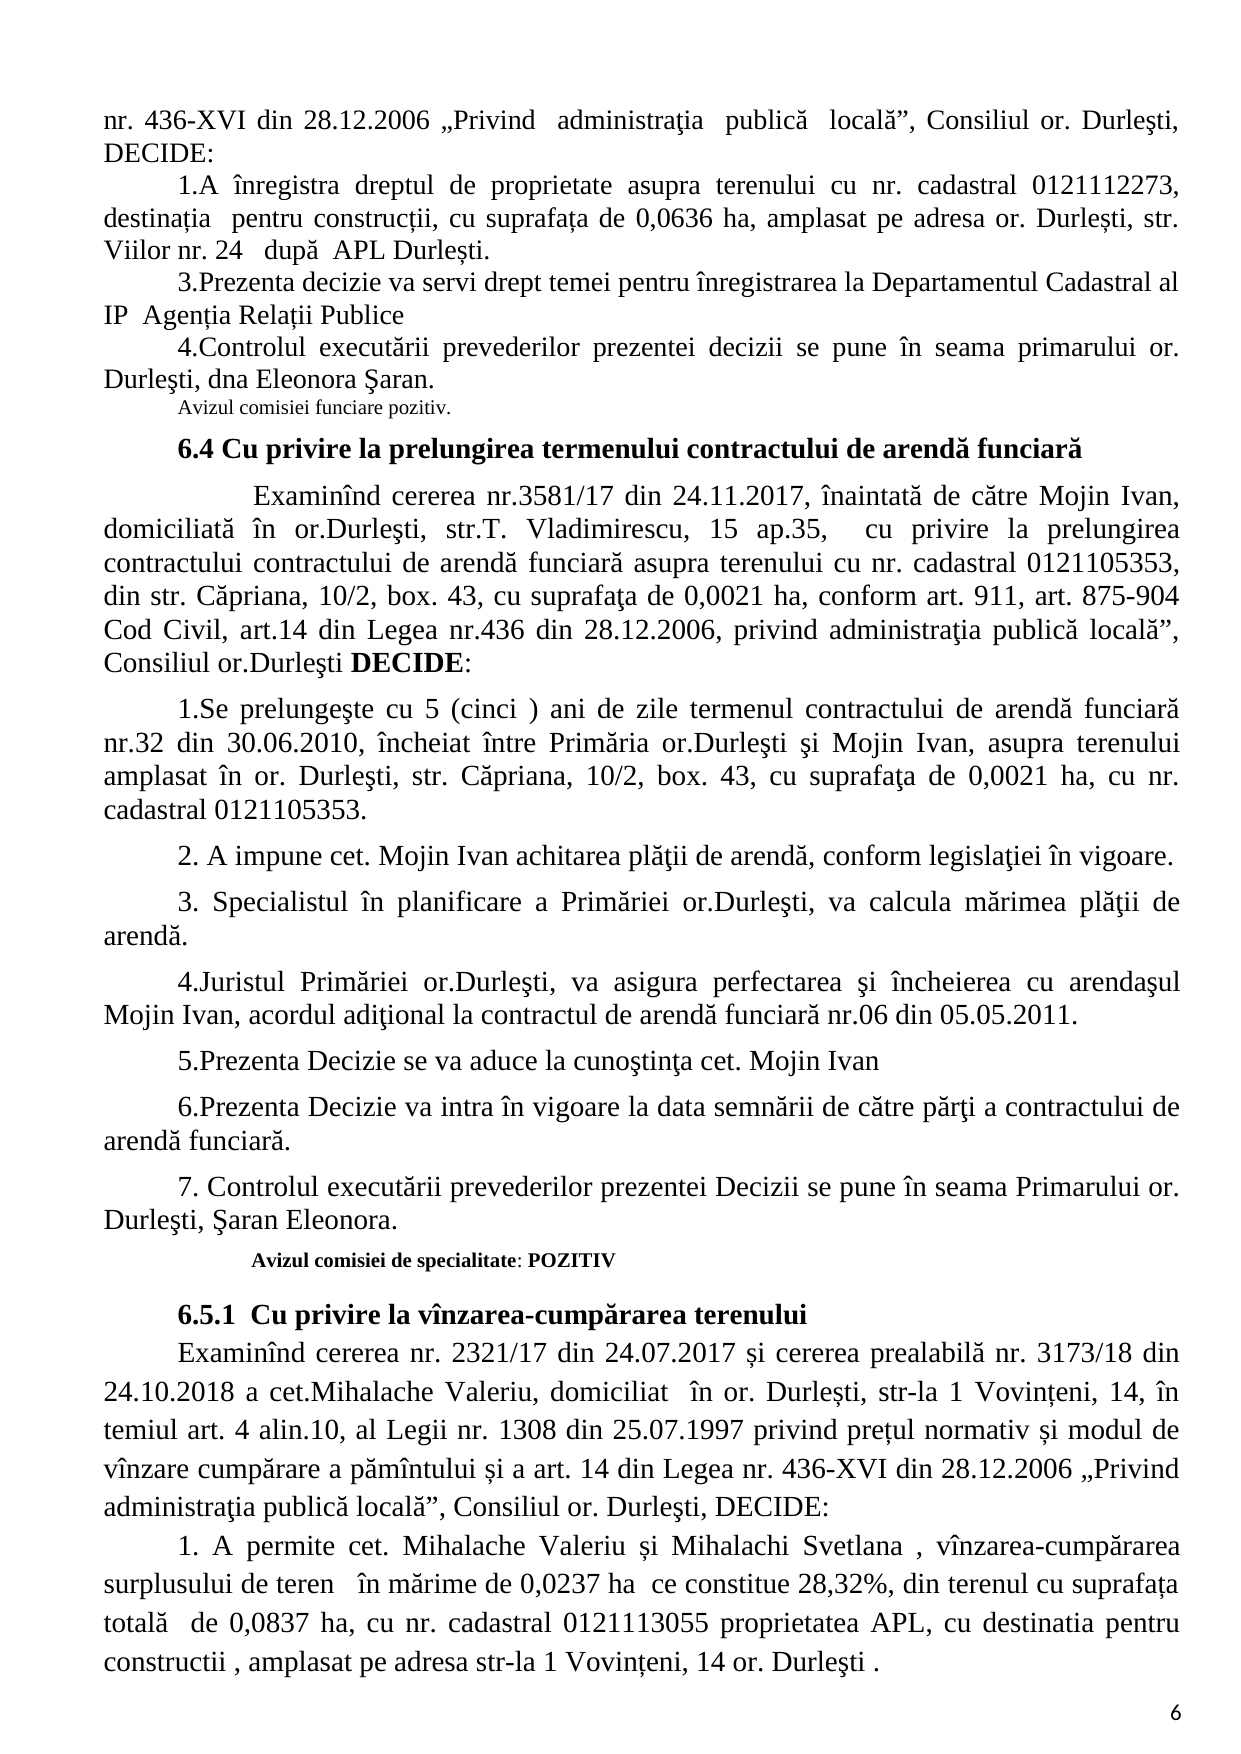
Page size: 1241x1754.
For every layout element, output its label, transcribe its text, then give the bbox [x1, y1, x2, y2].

text 1.Se prelungeşte cu 5 (cinci ) ani de zile termenul contractului de arendă funciară nr.32 din 30.06.2010, încheiat între Primăria or.Durleşti şi Mojin Ivan, asupra terenului amplasat în or. Durleşti, str. Căpriana, 10/2, box. 43, cu suprafaţa de 0,0021 ha, cu nr. cadastral 0121105353. [103, 691, 1181, 826]
text Avizul comisiei de specialitate: POZITIV [177, 1248, 1181, 1272]
text 1. A permite cet. Mihalache Valeriu și Mihalachi Svetlana , vînzarea-cumpărarea surplusului de teren în mărime de 0,0237 ha ce constitue 28,32%, din terenul cu suprafața totală de 0,0837 ha, cu nr. cadastral 0121113055 proprietatea APL, cu destinatia pentru constructii , amplasat pe adresa str-la 1 Vovințeni, 14 or. Durleşti . [103, 1528, 1181, 1677]
text 6.4 Cu privire la prelungirea termenului contractului de arendă funciară [103, 432, 1181, 465]
text impune cet. Mojin Ivan achitarea plăţii de arendă, conform legislaţiei în vigoare. [103, 838, 1181, 872]
text 4.Controlul executării prevederilor prezentei decizii se pune în seama primarului or. Durleşti, dna Eleonora Şaran. [103, 330, 1181, 395]
text 5.Prezenta Decizie se va aduce la cunoştinţa cet. Mojin Ivan [103, 1043, 1181, 1077]
text Examinînd cererea nr. 2321/17 din 24.07.2017 și cererea prealabilă nr. 3173/18 din 24.10.2018 a cet.Mihalache Valeriu, domiciliat în or. Durlești, str-la 1 Vovințeni, 14, în temiul art. 4 alin.10, al Legii nr. 1308 din 25.07.1997 privind prețul normativ și modul de vînzare cumpărare a pămîntului și a art. 14 din Legea nr. 436-XVI din 28.12.2006 „Privind administraţia publică locală”, Consiliul or. Durleşti, DECIDE: [103, 1335, 1181, 1523]
text Examinînd cererea nr.3581/17 din 24.11.2017, înaintată de către Mojin Ivan, domiciliată în or.Durleşti, str.T. Vladimirescu, 15 ap.35, cu privire la prelungirea contractului contractului de arendă funciară asupra terenului cu nr. cadastral 0121105353, din str. Căpriana, 10/2, box. 43, cu suprafaţa de 0,0021 ha, conform art. 911, art. 875-904 Cod Civil, art.14 din Legea nr.436 din 28.12.2006, privind administraţia publică locală”, Consiliul or.Durleşti DECIDE: [103, 478, 1181, 679]
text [103, 103, 1181, 168]
text 4.Juristul Primăriei or.Durleşti, va asigura perfectarea şi încheierea cu arendaşul Mojin Ivan, acordul adiţional la contractul de arendă funciară nr.06 din 05.05.2011. [103, 964, 1181, 1031]
text Avizul comisiei funciare pozitiv. [103, 395, 1181, 419]
text 6.Prezenta Decizie va intra în vigoare la data semnării de către părţi a contractului de arendă funciară. [103, 1089, 1181, 1156]
text 6.5.1 Cu privire la vînzarea-cumpărarea terenului [103, 1297, 1181, 1330]
text 3. Specialistul în planificare a Primăriei or.Durleşti, va calcula mărimea plăţii de arendă. [103, 884, 1181, 951]
text 1.A înregistra dreptul de proprietate asupra terenului cu nr. cadastral 0121112273, destinația pentru construcții, cu suprafața de 0,0636 ha, amplasat pe adresa or. Durlești, str. Viilor nr. 24 după APL Durlești. [103, 168, 1181, 265]
text 3.Prezenta decizie va servi drept temei pentru înregistrarea la Departamentul Cadastral al IP Agenția Relații Publice [103, 265, 1181, 330]
text 7. Controlul executării prevederilor prezentei Decizii se pune în seama Primarului or. Durleşti, Şaran Eleonora. [103, 1169, 1181, 1236]
